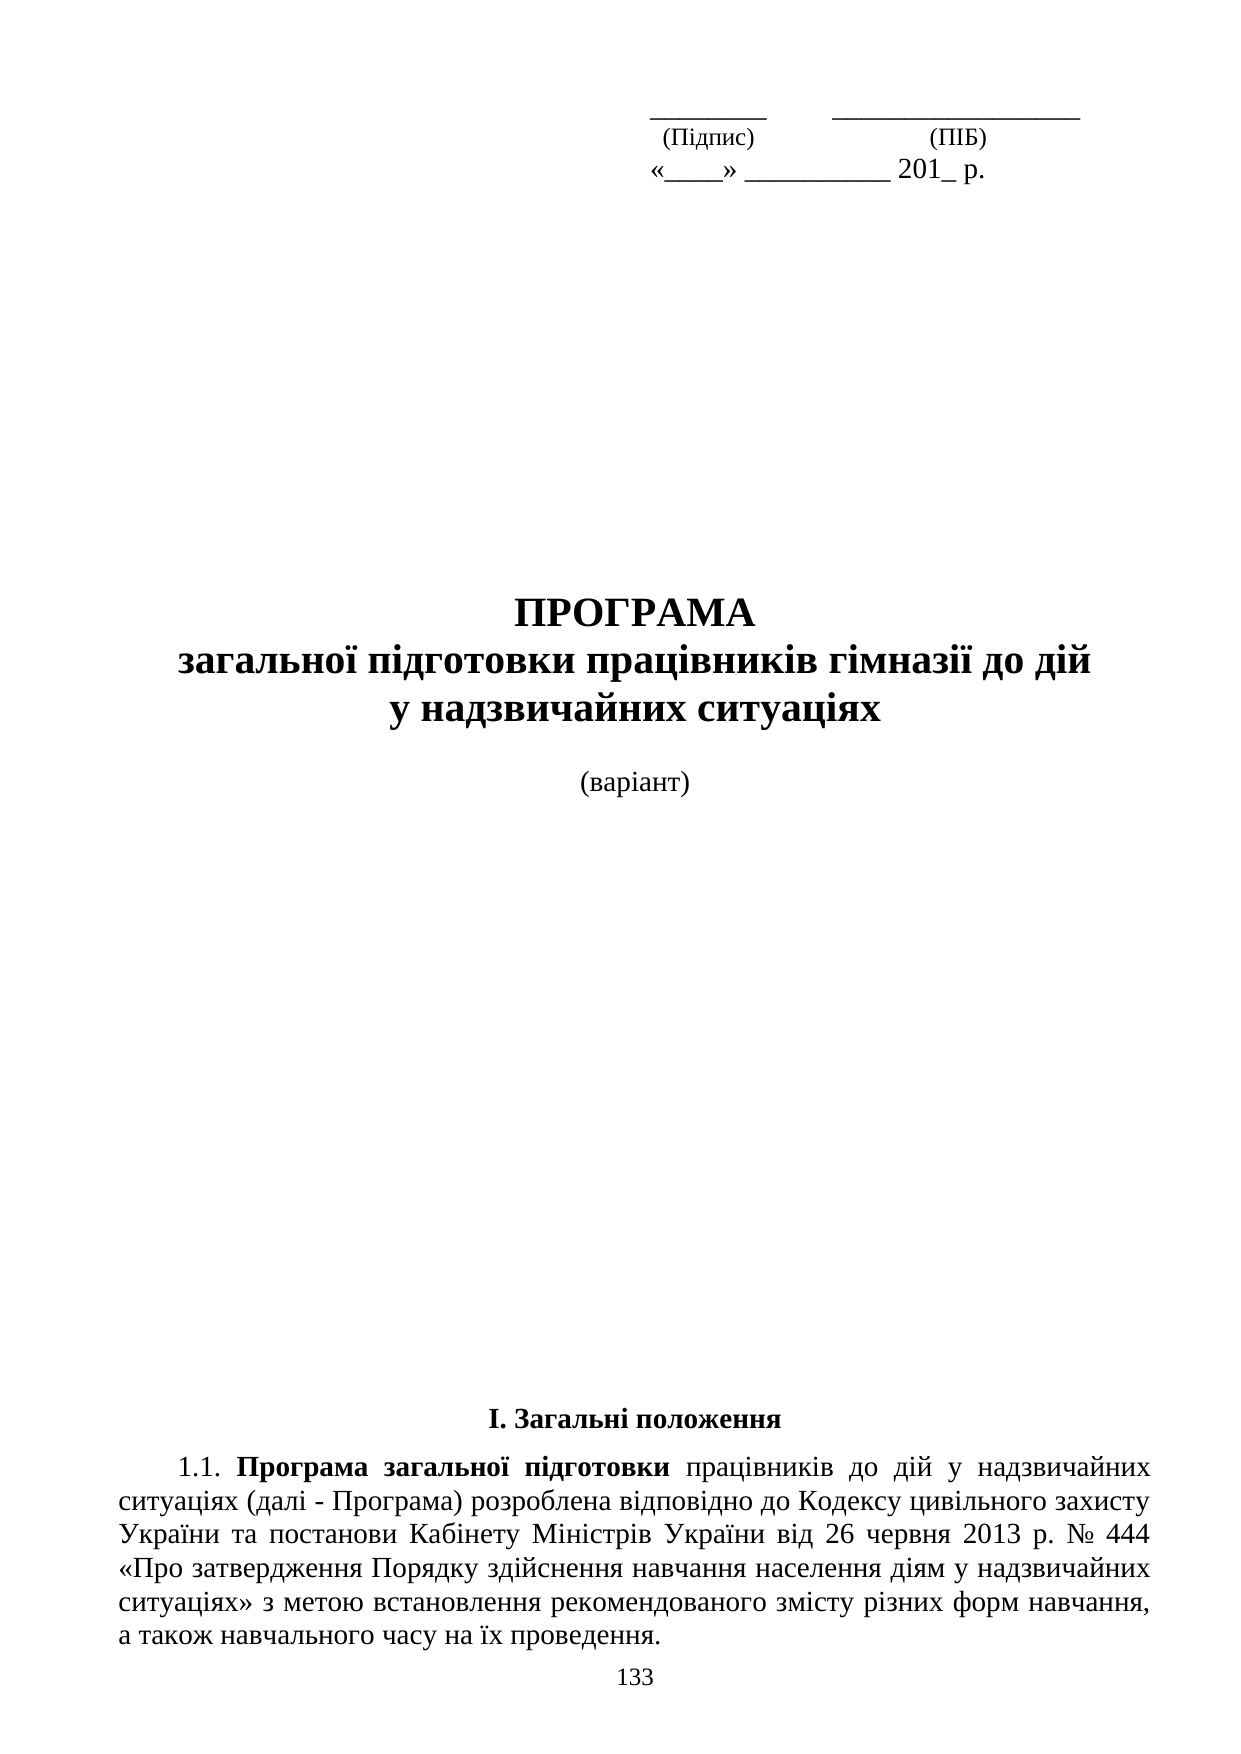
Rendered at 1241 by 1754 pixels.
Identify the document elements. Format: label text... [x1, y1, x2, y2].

text ПРОГРАМА [118, 587, 1152, 635]
text 1.1. Програма загальної підготовки працівників до дій у надзвичайних ситуаціях (далі - Програма) розроблена відповідно до Кодексу цивільного захисту України та постанови Кабінету Міністрів України від 26 червня 2013 р. № 444 «Про затвердження Порядку здійснення навчання населення діям у надзвичайних ситуаціях» з метою встановлення рекомендованого змісту різних форм навчання, а також навчального часу на їх проведення. [118, 1449, 1152, 1651]
text І. Загальні положення [118, 1402, 1152, 1435]
text загальної підготовки працівників гімназії до дій [118, 635, 1152, 683]
text (варіант) [118, 764, 1152, 798]
text «____» __________ 201_ р. [650, 151, 1152, 184]
text у надзвичайних ситуаціях [118, 683, 1152, 731]
text ________ _________________ [650, 89, 1152, 122]
text (Підпис) (ПІБ) [650, 122, 1152, 151]
